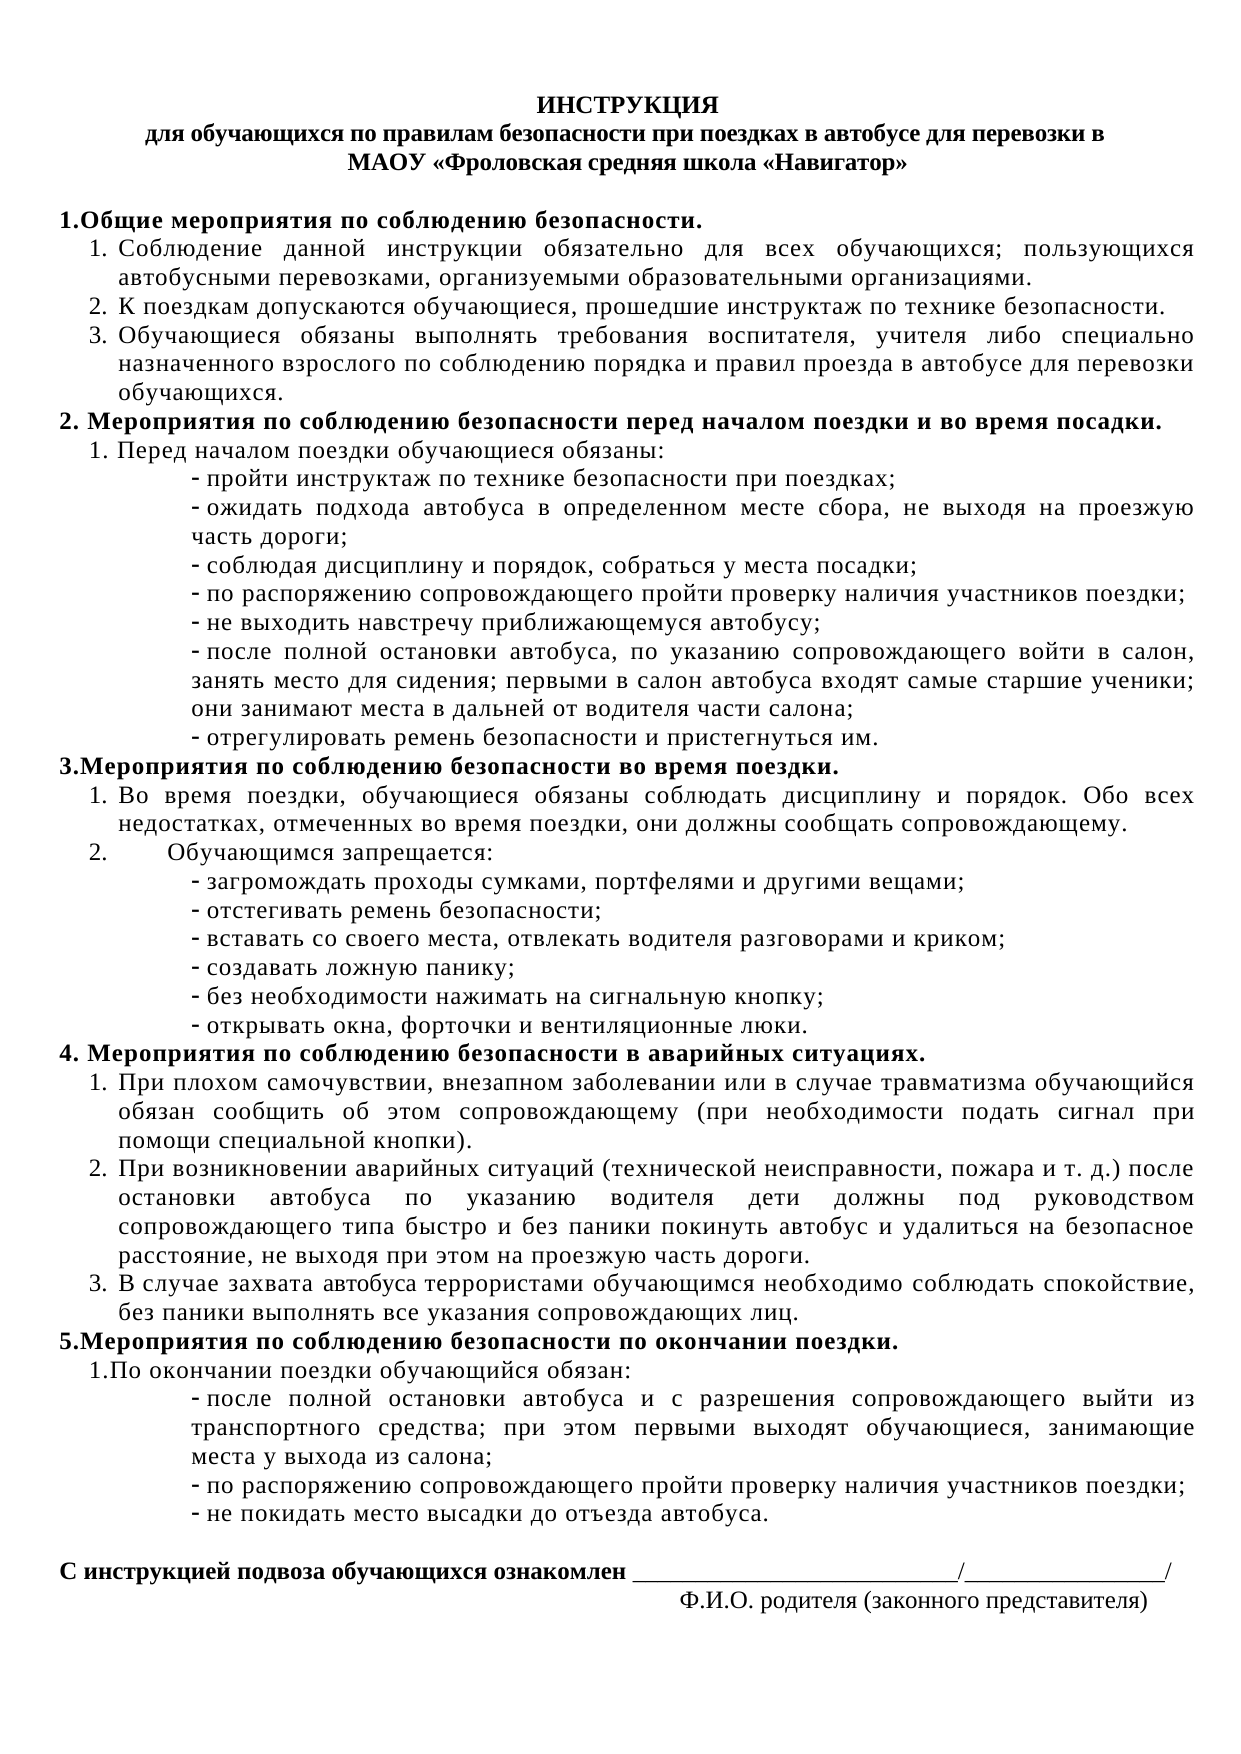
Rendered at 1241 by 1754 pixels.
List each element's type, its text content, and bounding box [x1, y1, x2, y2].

text 1. Перед началом поездки обучающиеся обязаны: [59, 435, 1196, 463]
text 3.Мероприятия по соблюдению безопасности во время поездки. [59, 751, 1196, 780]
list Обучающимся запрещается: [89, 837, 1196, 866]
list Во время поездки, обучающиеся обязаны соблюдать дисциплину и порядок. Обо всех недостатках, отмеченных во время поездки, они должны сообщать сопровождающему. [89, 780, 1196, 837]
list 5.Мероприятия по соблюдению безопасности по окончании поездки. [59, 1326, 1196, 1355]
list пройти инструктаж по технике безопасности при поездках; [191, 463, 1196, 492]
list после полной остановки автобуса, по указанию сопровождающего войти в салон, занять место для сидения; первыми в салон автобуса входят самые старшие ученики; они занимают места в дальней от водителя части салона; [191, 636, 1196, 722]
list При возникновении аварийных ситуаций (технической неисправности, пожара и т. д.) после остановки автобуса по указанию водителя дети должны под руководством сопровождающего типа быстро и без паники покинуть автобус и удалиться на безопасное расстояние, не выходя при этом на проезжую часть дороги. [89, 1153, 1196, 1268]
list загромождать проходы сумками, портфелями и другими вещами; [191, 866, 1196, 895]
text ИНСТРУКЦИЯ [59, 90, 1196, 118]
text 1.Общие мероприятия по соблюдению безопасности. [59, 205, 1196, 233]
text Ф.И.О. родителя (законного представителя) [59, 1585, 1196, 1613]
list не покидать место высадки до отъезда автобуса. [191, 1498, 1196, 1527]
list отрегулировать ремень безопасности и пристегнуться им. [191, 722, 1196, 751]
list не выходить навстречу приближающемуся автобусу; [191, 607, 1196, 636]
text С инструкцией подвоза обучающихся ознакомлен __________________________/________________/ [59, 1556, 1196, 1585]
list после полной остановки автобуса и с разрешения сопровождающего выйти из транспортного средства; при этом первыми выходят обучающиеся, занимающие места у выхода из салона; [191, 1383, 1196, 1470]
list соблюдая дисциплину и порядок, собраться у места посадки; [191, 550, 1196, 578]
list отстегивать ремень безопасности; [191, 895, 1196, 923]
list К поездкам допускаются обучающиеся, прошедшие инструктаж по технике безопасности. [89, 291, 1196, 320]
list вставать со своего места, отвлекать водителя разговорами и криком; [191, 923, 1196, 952]
list открывать окна, форточки и вентиляционные люки. [191, 1010, 1196, 1038]
text 2. Мероприятия по соблюдению безопасности перед началом поездки и во время посадки. [59, 406, 1196, 435]
text для обучающихся по правилам безопасности при поездках в автобусе для перевозки в МАОУ «Фроловская средняя школа «Навигатор» [59, 118, 1196, 176]
list В cлучae захвата автобуса террористами обучающимся необходимо соблюдать спокойствие, без паники выполнять все указания сопровождающих лиц. [89, 1268, 1196, 1326]
text 1.По окончании поездки обучающийся обязан: [89, 1355, 1196, 1383]
list по распоряжению сопровождающего пройти проверку наличия участников поездки; [191, 1470, 1196, 1498]
list Обучающиеся обязаны выполнять требования воспитателя, учителя либо специально назначенного взрослого по соблюдению порядка и правил проезда в автобусе для перевозки обучающихся. [89, 320, 1196, 406]
list по распоряжению сопровождающего пройти проверку наличия участников поездки; [191, 578, 1196, 607]
list При плохом самочувствии, внезапном заболевании или в случае травматизма обучающийся обязан сообщить об этом сопровождающему (при необходимости подать сигнал при помощи специальной кнопки). [89, 1067, 1196, 1153]
list без необходимости нажимать на сигнальную кнопку; [191, 981, 1196, 1010]
list Соблюдение данной инструкции обязательно для всех обучающихся; пользующихся автобусными перевозками, организуемыми образовательными организациями. [89, 233, 1196, 291]
text 4. Мероприятия по соблюдению безопасности в аварийных ситуациях. [59, 1038, 1196, 1067]
list создавать ложную панику; [191, 952, 1196, 981]
list ожидать подхода автобуса в определенном месте сбора, не выходя на проезжую часть дороги; [191, 492, 1196, 550]
